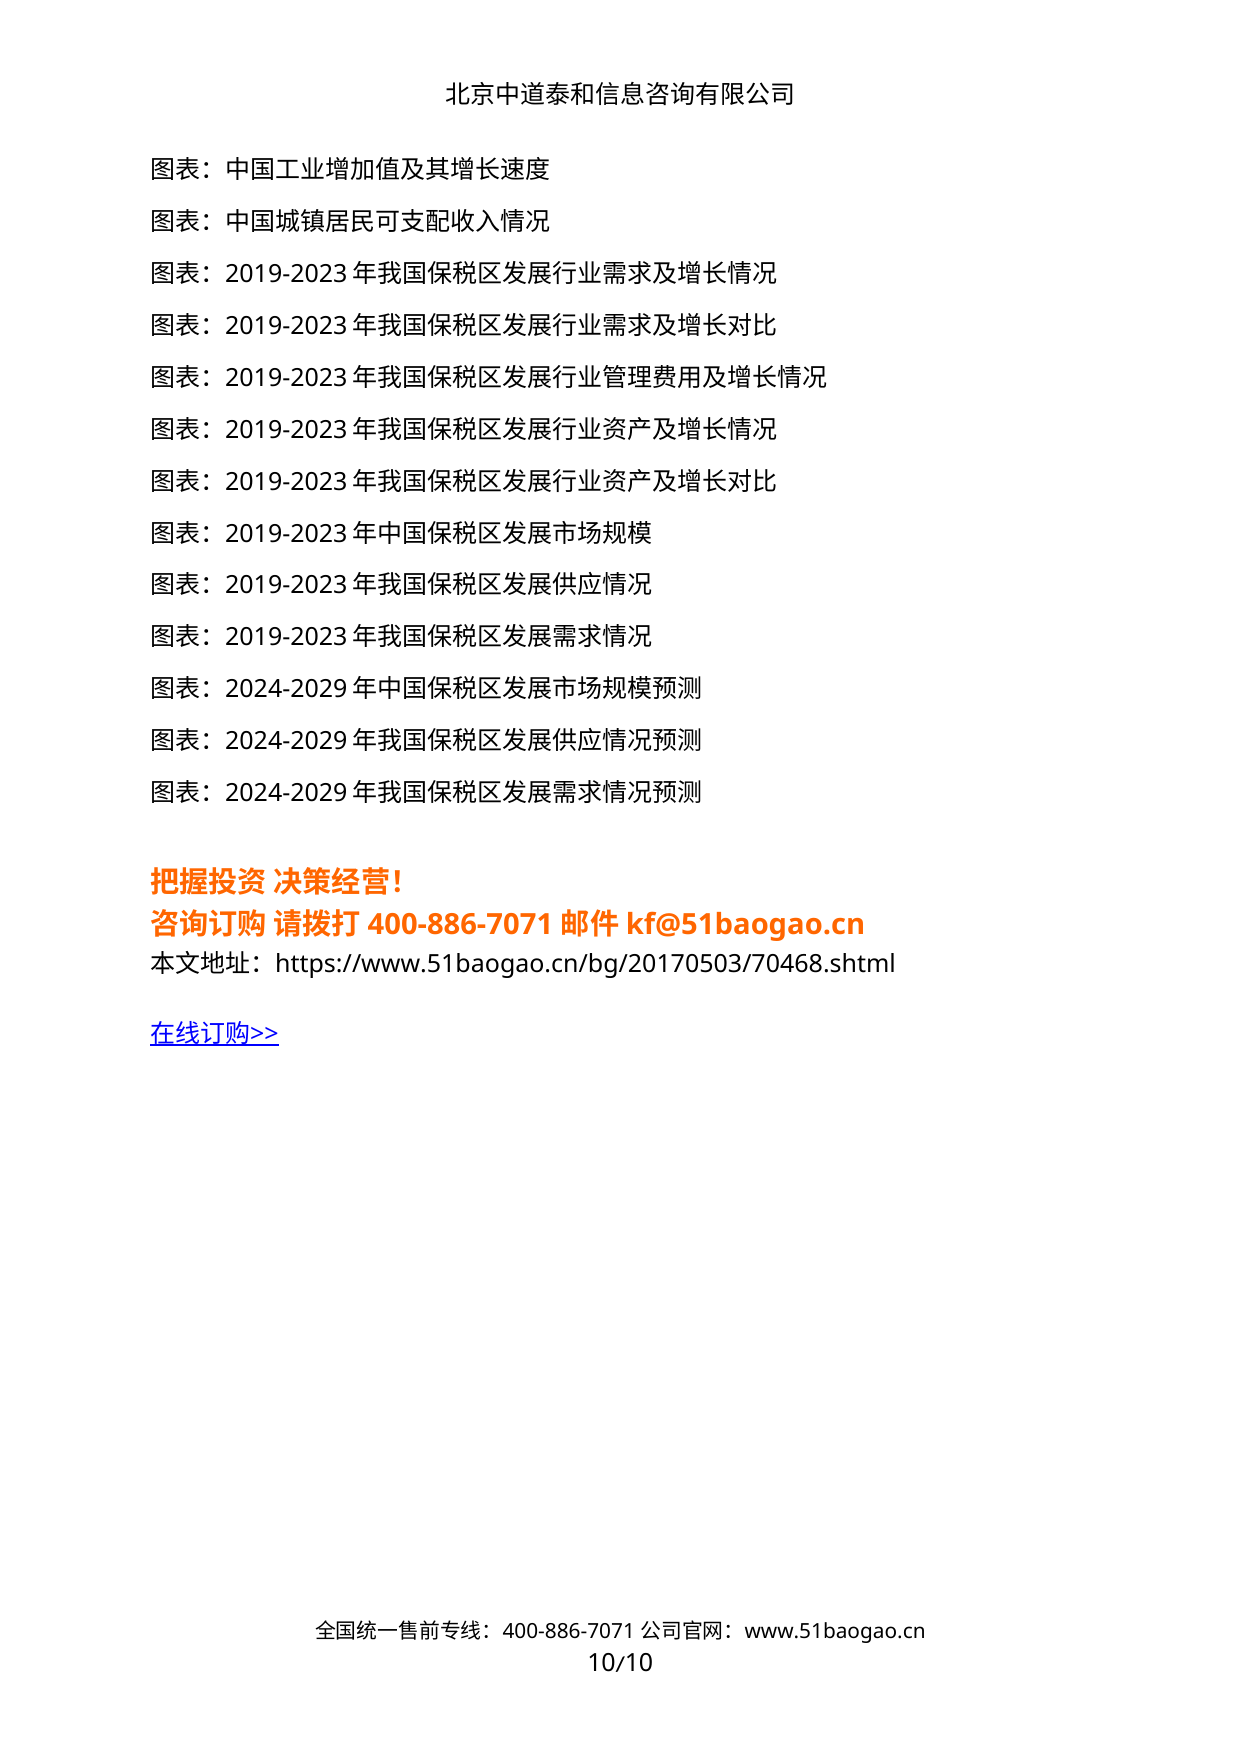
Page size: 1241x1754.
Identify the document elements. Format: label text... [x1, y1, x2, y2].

text 图表：2019-2023年我国保税区发展行业管理费用及增长情况 [150, 357, 1090, 394]
text 在线订购>> [150, 979, 1090, 1050]
text 图表：2024-2029年中国保税区发展市场规模预测 [150, 669, 1090, 705]
text 图表：2024-2029年我国保税区发展需求情况预测 [150, 772, 1090, 809]
text 图表：中国城镇居民可支配收入情况 [150, 202, 1090, 238]
text 图表：2019-2023年我国保税区发展行业需求及增长对比 [150, 306, 1090, 342]
text 图表：2019-2023年我国保税区发展需求情况 [150, 617, 1090, 653]
text 图表：2019-2023年中国保税区发展市场规模 [150, 513, 1090, 549]
text 图表：2019-2023年我国保税区发展行业资产及增长对比 [150, 461, 1090, 497]
text 图表：2019-2023年我国保税区发展行业需求及增长情况 [150, 254, 1090, 290]
text 图表：2019-2023年我国保税区发展行业资产及增长情况 [150, 409, 1090, 446]
text 图表：中国工业增加值及其增长速度 [150, 150, 1090, 186]
text 把握投资 决策经营！咨询订购 请拨打 400-886-7071 邮件 kf@51baogao.cn本文地址：https://www.51baogao.cn/bg/20170503/70468.shtml [150, 824, 1090, 979]
text 图表：2019-2023年我国保税区发展供应情况 [150, 565, 1090, 601]
text 图表：2024-2029年我国保税区发展供应情况预测 [150, 721, 1090, 757]
